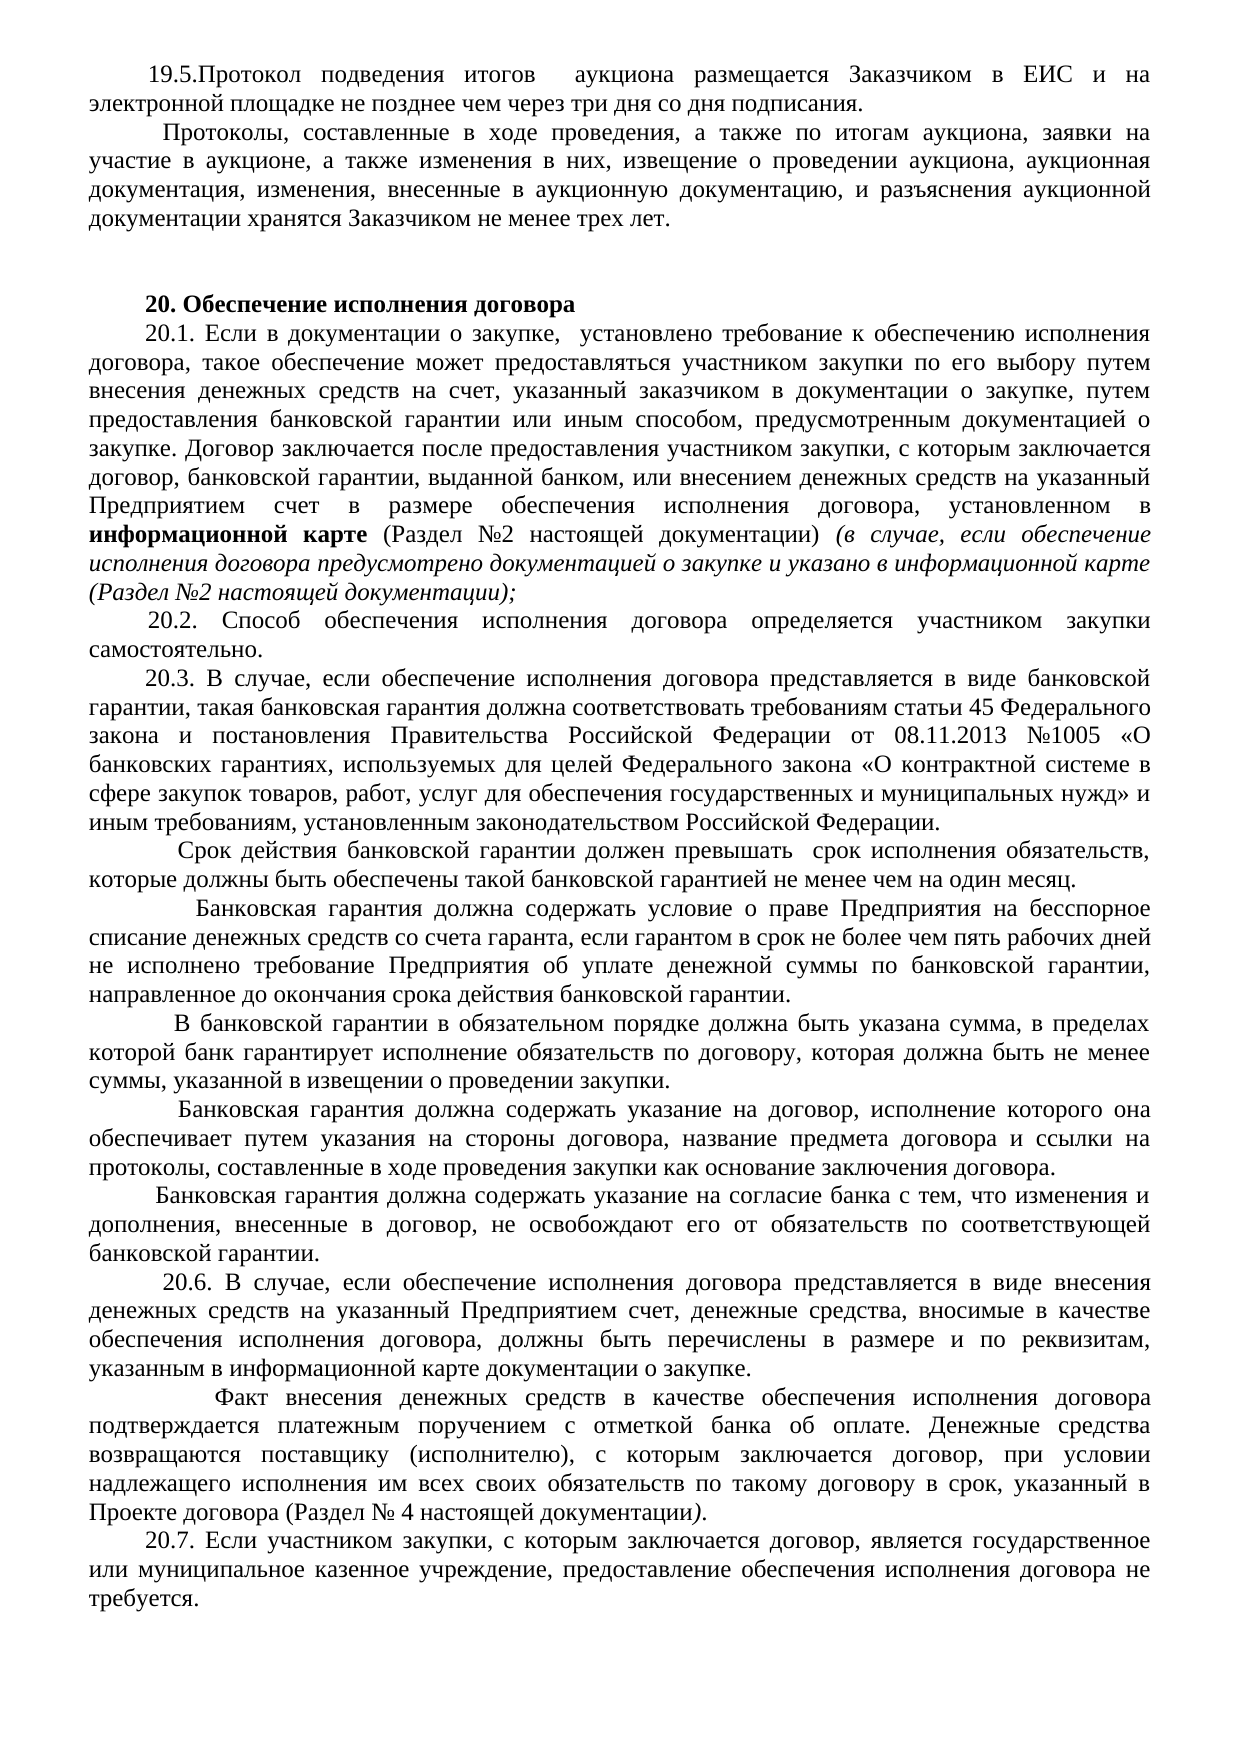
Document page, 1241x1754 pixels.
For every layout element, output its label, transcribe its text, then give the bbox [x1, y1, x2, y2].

text В банковской гарантии в обязательном порядке должна быть указана сумма, в пределах которой банк гарантирует исполнение обязательств по договору, которая должна быть не менее суммы, указанной в извещении о проведении закупки. [89, 1008, 1152, 1094]
text Протоколы, составленные в ходе проведения, а также по итогам аукциона, заявки на участие в аукционе, а также изменения в них, извещение о проведении аукциона, аукционная документация, изменения, внесенные в аукционную документацию, и разъяснения аукционной документации хранятся Заказчиком не менее трех лет. [89, 117, 1152, 232]
text 20.1. Если в документации о закупке, установлено требование к обеспечению исполнения договора, такое обеспечение может предоставляться участником закупки по его выбору путем внесения денежных средств на счет, указанный заказчиком в документации о закупке, путем предоставления банковской гарантии или иным способом, предусмотренным документацией о закупке. Договор заключается после предоставления участником закупки, с которым заключается договор, банковской гарантии, выданной банком, или внесением денежных средств на указанный Предприятием счет в размере обеспечения исполнения договора, установленном в информационной карте (Раздел №2 настоящей документации) (в случае, если обеспечение исполнения договора предусмотрено документацией о закупке и указано в информационной карте (Раздел №2 настоящей документации); [89, 318, 1152, 605]
text 20.6. В случае, если обеспечение исполнения договора представляется в виде внесения денежных средств на указанный Предприятием счет, денежные средства, вносимые в качестве обеспечения исполнения договора, должны быть перечислены в размере и по реквизитам, указанным в информационной карте документации о закупке. [89, 1267, 1152, 1382]
text 20.2. Способ обеспечения исполнения договора определяется участником закупки самостоятельно. [89, 605, 1152, 663]
text Банковская гарантия должна содержать указание на договор, исполнение которого она обеспечивает путем указания на стороны договора, название предмета договора и ссылки на протоколы, составленные в ходе проведения закупки как основание заключения договора. [89, 1094, 1152, 1180]
text Факт внесения денежных средств в качестве обеспечения исполнения договора подтверждается платежным поручением с отметкой банка об оплате. Денежные средства возвращаются поставщику (исполнителю), с которым заключается договор, при условии надлежащего исполнения им всех своих обязательств по такому договору в срок, указанный в Проекте договора (Раздел № 4 настоящей документации). [89, 1382, 1152, 1525]
text Банковская гарантия должна содержать условие о праве Предприятия на бесспорное списание денежных средств со счета гаранта, если гарантом в срок не более чем пять рабочих дней не исполнено требование Предприятия об уплате денежной суммы по банковской гарантии, направленное до окончания срока действия банковской гарантии. [89, 893, 1152, 1008]
text Банковская гарантия должна содержать указание на согласие банка с тем, что изменения и дополнения, внесенные в договор, не освобождают его от обязательств по соответствующей банковской гарантии. [89, 1180, 1152, 1267]
text 20.3. В случае, если обеспечение исполнения договора представляется в виде банковской гарантии, такая банковская гарантия должна соответствовать требованиям статьи 45 Федерального закона и постановления Правительства Российской Федерации от 08.11.2013 №1005 «О банковских гарантиях, используемых для целей Федерального закона «О контрактной системе в сфере закупок товаров, работ, услуг для обеспечения государственных и муниципальных нужд» и иным требованиям, установленным законодательством Российской Федерации. [89, 663, 1152, 835]
text 19.5.Протокол подведения итогов аукциона размещается Заказчиком в ЕИС и на электронной площадке не позднее чем через три дня со дня подписания. [89, 59, 1152, 117]
text Срок действия банковской гарантии должен превышать срок исполнения обязательств, которые должны быть обеспечены такой банковской гарантией не менее чем на один месяц. [89, 835, 1152, 893]
text 20.7. Если участником закупки, с которым заключается договор, является государственное или муниципальное казенное учреждение, предоставление обеспечения исполнения договора не требуется. [89, 1525, 1152, 1612]
text 20. Обеспечение исполнения договора [89, 289, 1147, 318]
